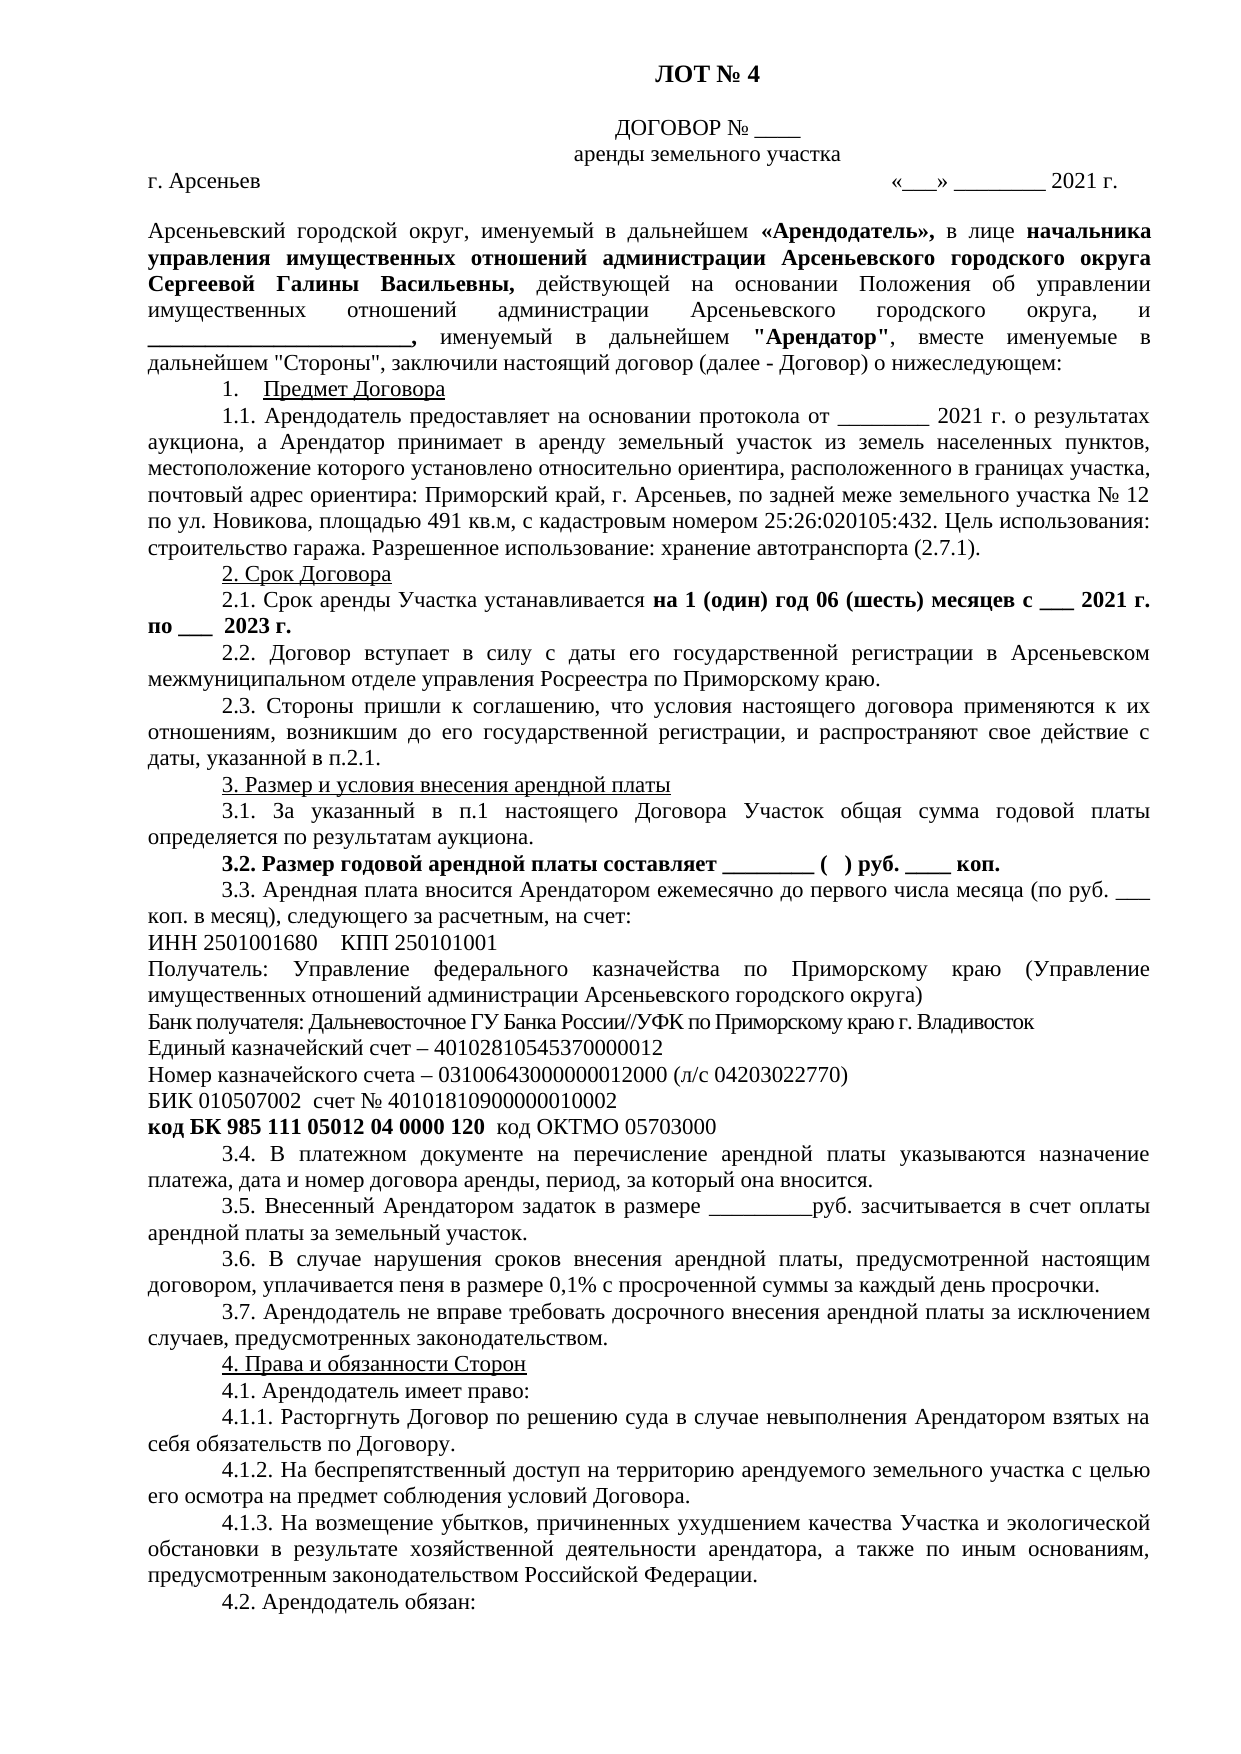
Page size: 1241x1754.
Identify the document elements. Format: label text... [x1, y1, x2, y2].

text 4.1.3. На возмещение убытков, причиненных ухудшением качества Участка и экологической обстановки в результате хозяйственной деятельности арендатора, а также по иным основаниям, предусмотренным законодательством Российской Федерации. [148, 1509, 1152, 1588]
text 1.1. Арендодатель предоставляет на основании протокола от ________ 2021 г. о результатах аукциона, а Арендатор принимает в аренду земельный участок из земель населенных пунктов, местоположение которого установлено относительно ориентира, расположенного в границах участка, почтовый адрес ориентира: Приморский край, г. Арсеньев, по задней меже земельного участка № 12 по ул. Новикова, площадью 491 кв.м, с кадастровым номером 25:26:020105:432. Цель использования: строительство гаража. Разрешенное использование: хранение автотранспорта (2.7.1). [148, 402, 1152, 560]
text 4.2. Арендодатель обязан: [148, 1588, 1152, 1614]
text Единый казначейский счет – 40102810545370000012 [148, 1034, 1152, 1061]
text 4. Права и обязанности Сторон [148, 1351, 1152, 1377]
text 2.3. Стороны пришли к соглашению, что условия настоящего договора применяются к их отношениям, возникшим до его государственной регистрации, и распространяют свое действие с даты, указанной в п.2.1. [148, 692, 1152, 771]
text Номер казначейского счета – 03100643000000012000 (л/с 04203022770) [148, 1061, 1152, 1087]
text БИК 010507002 счет № 40101810900000010002 [148, 1087, 1152, 1113]
text ЛОТ № 4 [263, 59, 1152, 88]
text 4.1. Арендодатель имеет право: [148, 1377, 1152, 1403]
text 2.2. Договор вступает в силу с даты его государственной регистрации в Арсеньевском межмуниципальном отделе управления Росреестра по Приморскому краю. [148, 639, 1152, 692]
text 3.7. Арендодатель не вправе требовать досрочного внесения арендной платы за исключением случаев, предусмотренных законодательством. [148, 1298, 1152, 1351]
text 3.3. Арендная плата вносится Арендатором ежемесячно до первого числа месяца (по руб. ___ коп. в месяц), следующего за расчетным, на счет: [148, 876, 1152, 929]
text Получатель: Управление федерального казначейства по Приморскому краю (Управление имущественных отношений администрации Арсеньевского городского округа) [148, 955, 1152, 1008]
text Арсеньевский городской округ, именуемый в дальнейшем «Арендодатель», в лице начальника управления имущественных отношений администрации Арсеньевского городского округа Сергеевой Галины Васильевны, действующей на основании Положения об управлении имущественных отношений администрации Арсеньевского городского округа, и _______________________, именуемый в дальнейшем "Арендатор", вместе именуемые в дальнейшем "Стороны", заключили настоящий договор (далее - Договор) о нижеследующем: [148, 217, 1152, 375]
text 2.1. Срок аренды Участка устанавливается на 1 (один) год 06 (шесть) месяцев с ___ 2021 г. по ___ 2023 г. [148, 586, 1152, 639]
list Предмет Договора [222, 375, 1152, 402]
text ДОГОВОР № ____ [263, 114, 1152, 141]
text аренды земельного участка [263, 141, 1152, 167]
text ИНН 2501001680 КПП 250101001 [148, 929, 1152, 955]
text 3. Размер и условия внесения арендной платы [148, 771, 1152, 797]
text 4.1.2. На беспрепятственный доступ на территорию арендуемого земельного участка с целью его осмотра на предмет соблюдения условий Договора. [148, 1456, 1152, 1509]
text 3.5. Внесенный Арендатором задаток в размере _________руб. засчитывается в счет оплаты арендной платы за земельный участок. [148, 1192, 1152, 1245]
text 3.4. В платежном документе на перечисление арендной платы указываются назначение платежа, дата и номер договора аренды, период, за который она вносится. [148, 1140, 1152, 1192]
text 3.2. Размер годовой арендной платы составляет ________ ( ) руб. ____ коп. [148, 850, 1152, 876]
text Банк получателя: Дальневосточное ГУ Банка России//УФК по Приморскому краю г. Владивосток [148, 1008, 1152, 1034]
text г. Арсеньев «___» ________ 2021 г. [148, 167, 1152, 193]
text 2. Срок Договора [148, 560, 1152, 586]
text 3.1. За указанный в п.1 настоящего Договора Участок общая сумма годовой платы определяется по результатам аукциона. [148, 797, 1152, 850]
text код БК 985 111 05012 04 0000 120 код ОКТМО 05703000 [148, 1113, 1152, 1140]
text 3.6. В случае нарушения сроков внесения арендной платы, предусмотренной настоящим договором, уплачивается пеня в размере 0,1% с просроченной суммы за каждый день просрочки. [148, 1245, 1152, 1298]
text 4.1.1. Расторгнуть Договор по решению суда в случае невыполнения Арендатором взятых на себя обязательств по Договору. [148, 1403, 1152, 1456]
